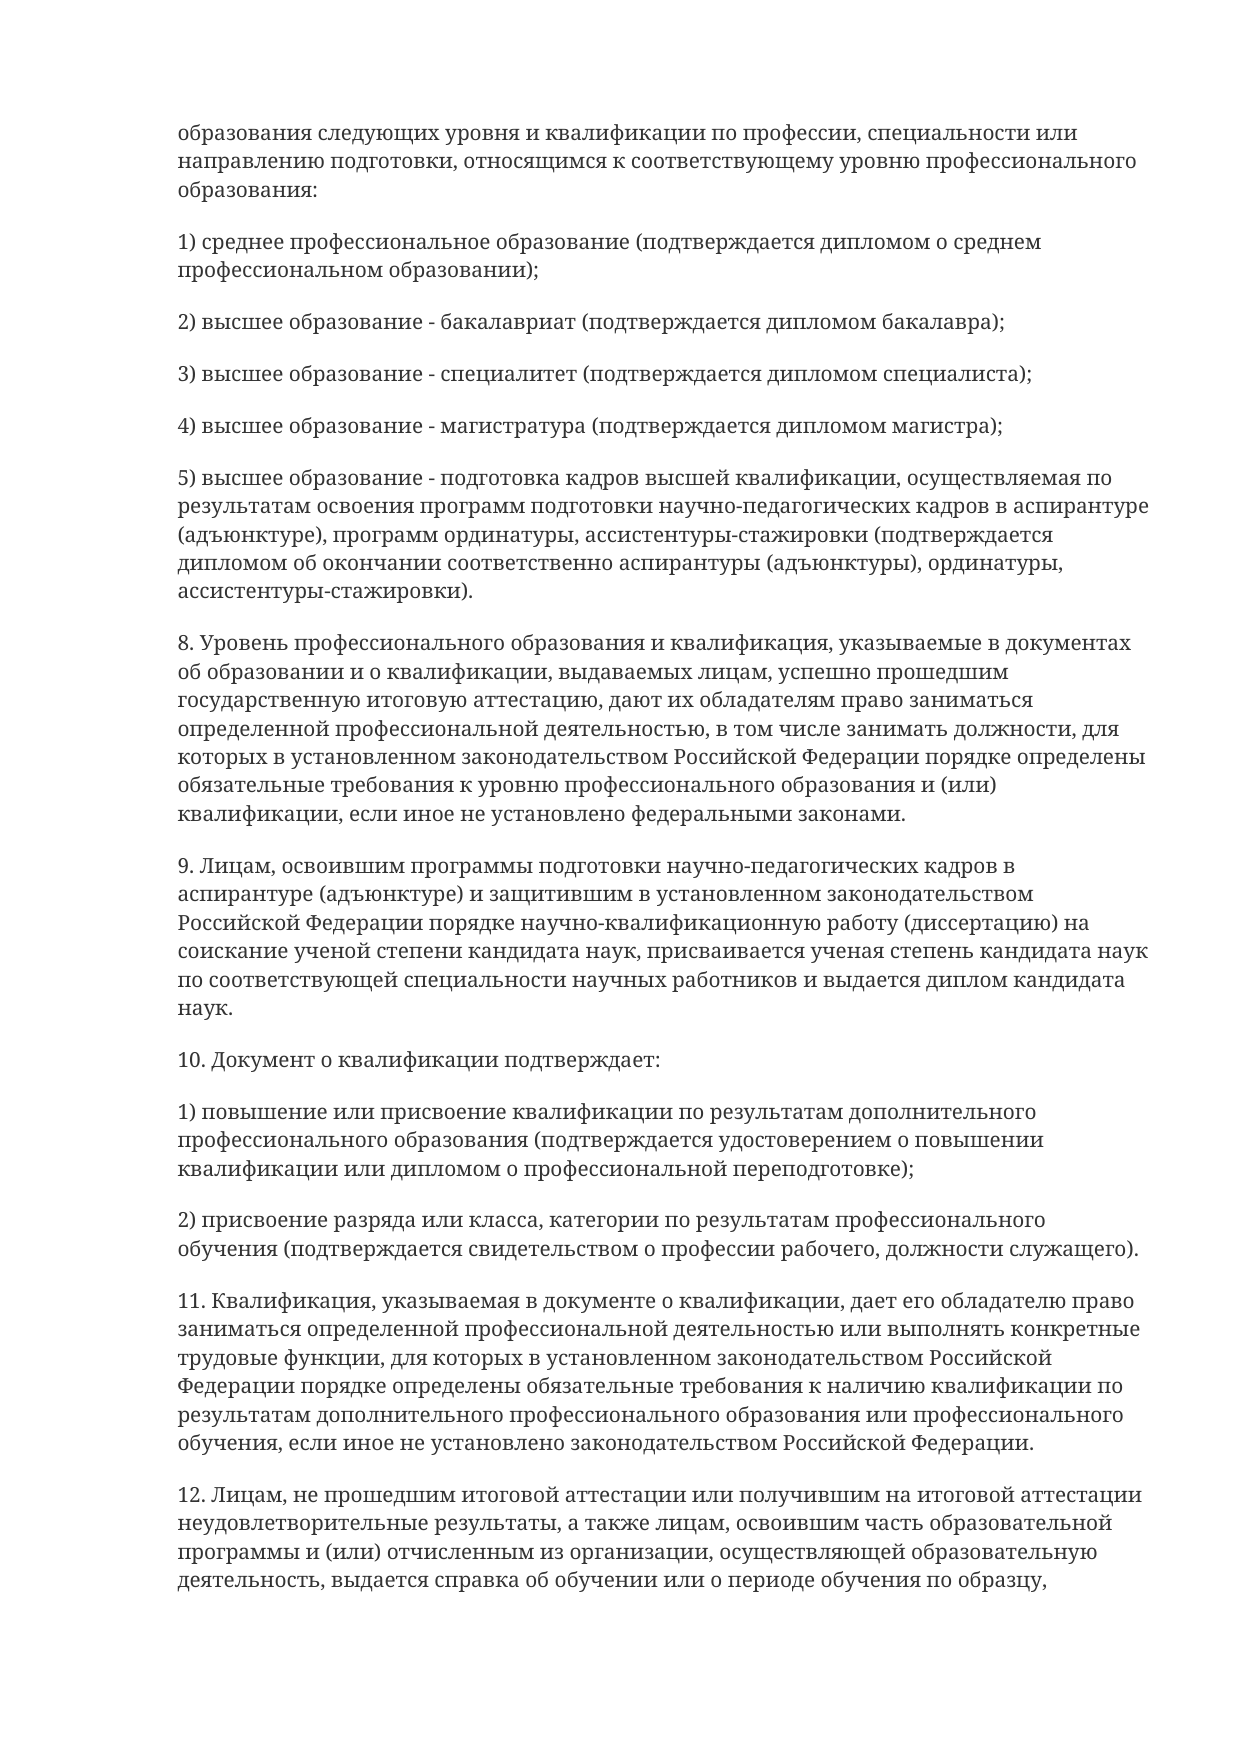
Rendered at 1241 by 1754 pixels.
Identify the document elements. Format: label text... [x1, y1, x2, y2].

text 2) высшее образование - бакалавриат (подтверждается дипломом бакалавра); [177, 307, 1152, 336]
text 9. Лицам, освоившим программы подготовки научно-педагогических кадров в аспирантуре (адъюнктуре) и защитившим в установленном законодательством Российской Федерации порядке научно-квалификационную работу (диссертацию) на соискание ученой степени кандидата наук, присваивается ученая степень кандидата наук по соответствующей специальности научных работников и выдается диплом кандидата наук. [177, 851, 1152, 1022]
text 2) присвоение разряда или класса, категории по результатам профессионального обучения (подтверждается свидетельством о профессии рабочего, должности служащего). [177, 1206, 1152, 1262]
text 5) высшее образование - подготовка кадров высшей квалификации, осуществляемая по результатам освоения программ подготовки научно-педагогических кадров в аспирантуре (адъюнктуре), программ ординатуры, ассистентуры-стажировки (подтверждается дипломом об окончании соответственно аспирантуры (адъюнктуры), ординатуры, ассистентуры-стажировки). [177, 463, 1152, 605]
text 1) среднее профессиональное образование (подтверждается дипломом о среднем профессиональном образовании); [177, 227, 1152, 284]
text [177, 1480, 1152, 1594]
text 3) высшее образование - специалитет (подтверждается дипломом специалиста); [177, 359, 1152, 387]
text 10. Документ о квалификации подтверждает: [177, 1045, 1152, 1073]
text 4) высшее образование - магистратура (подтверждается дипломом магистра); [177, 411, 1152, 439]
text 1) повышение или присвоение квалификации по результатам дополнительного профессионального образования (подтверждается удостоверением о повышении квалификации или дипломом о профессиональной переподготовке); [177, 1097, 1152, 1182]
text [177, 118, 1152, 203]
text 11. Квалификация, указываемая в документе о квалификации, дает его обладателю право заниматься определенной профессиональной деятельностью или выполнять конкретные трудовые функции, для которых в установленном законодательством Российской Федерации порядке определены обязательные требования к наличию квалификации по результатам дополнительного профессионального образования или профессионального обучения, если иное не установлено законодательством Российской Федерации. [177, 1286, 1152, 1457]
text 8. Уровень профессионального образования и квалификация, указываемые в документах об образовании и о квалификации, выдаваемых лицам, успешно прошедшим государственную итоговую аттестацию, дают их обладателям право заниматься определенной профессиональной деятельностью, в том числе занимать должности, для которых в установленном законодательством Российской Федерации порядке определены обязательные требования к уровню профессионального образования и (или) квалификации, если иное не установлено федеральными законами. [177, 628, 1152, 827]
